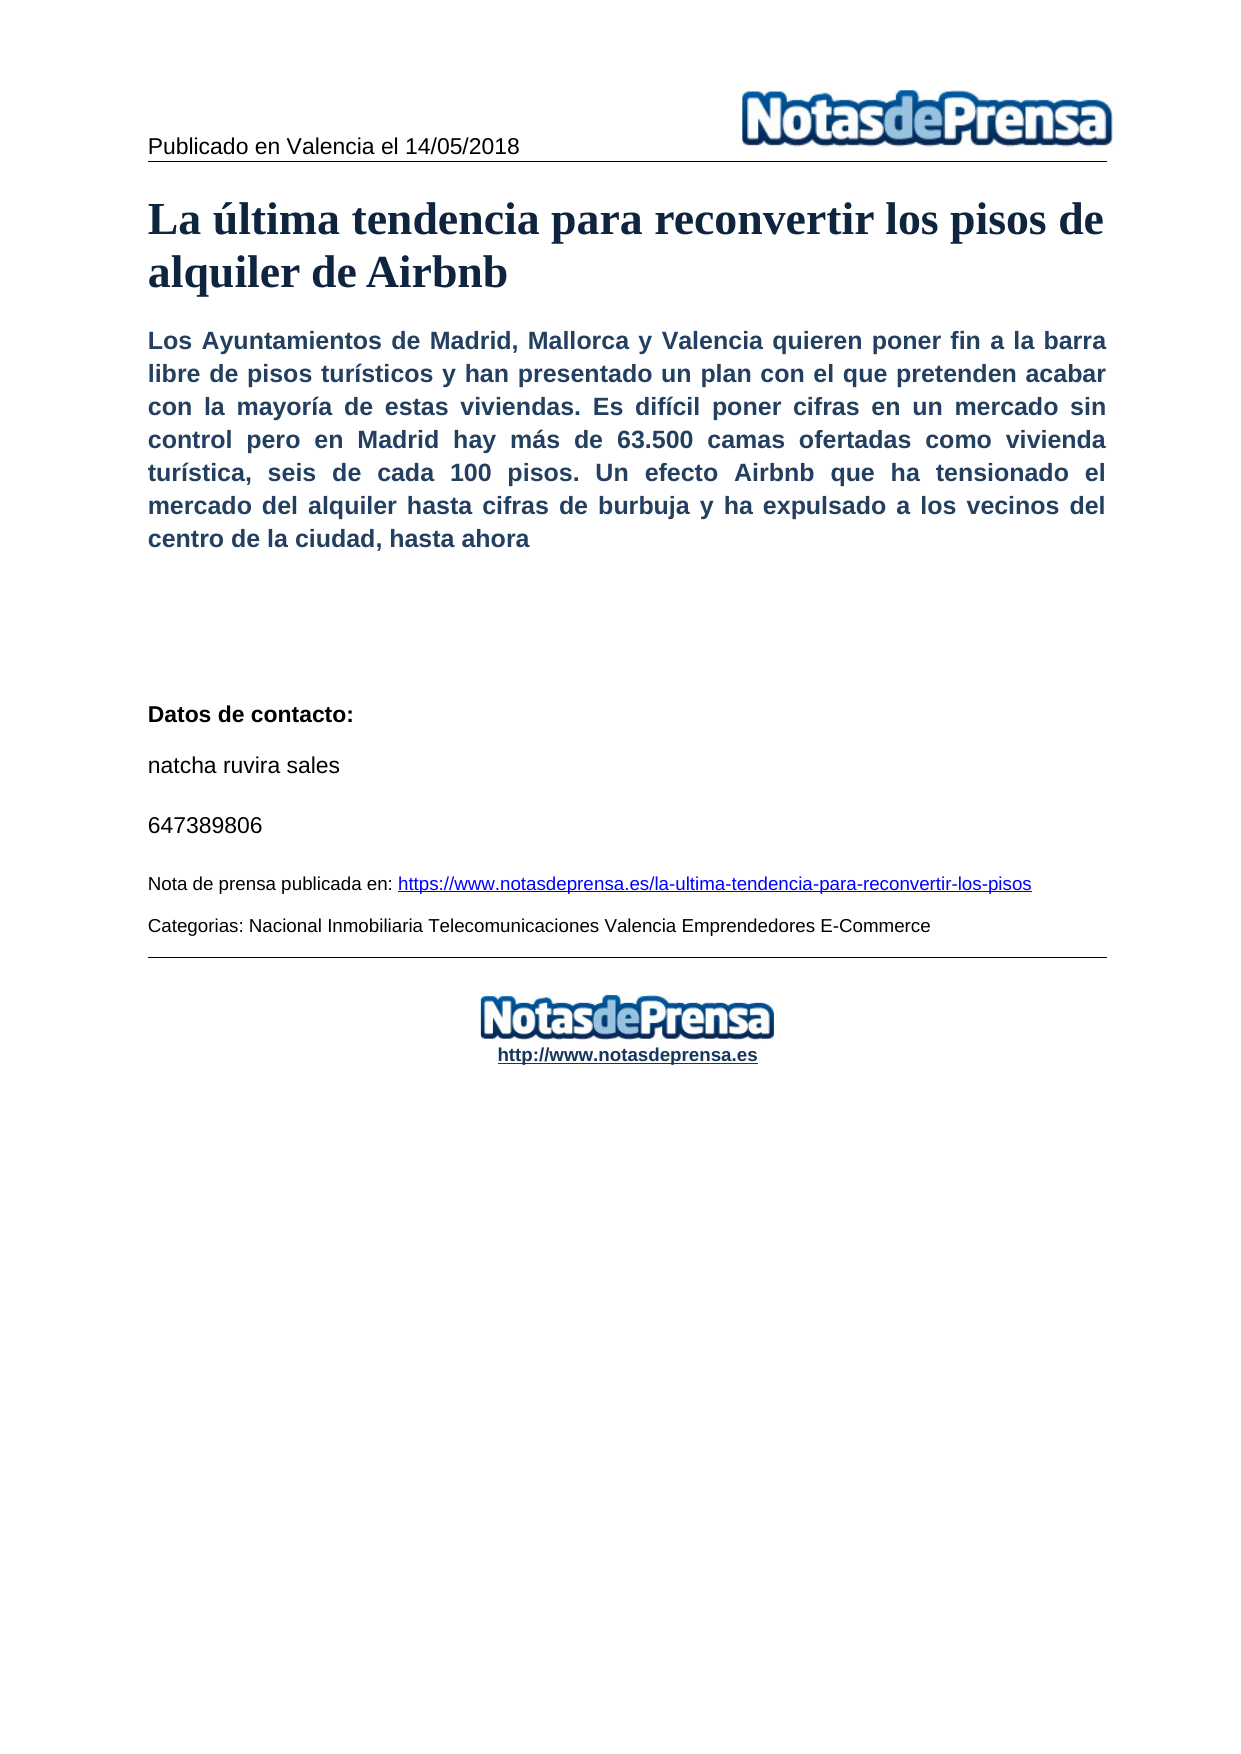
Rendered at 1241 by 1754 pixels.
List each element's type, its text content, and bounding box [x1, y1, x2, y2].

text Categorias: Nacional Inmobiliaria Telecomunicaciones Valencia Emprendedores E-Commerce [148, 915, 1107, 936]
subtitle Los Ayuntamientos de Madrid, Mallorca y Valencia quieren poner fin a la barra libre de pisos turísticos y han presentado un plan con el que pretenden acabar con la mayoría de estas viviendas. Es difícil poner cifras en un mercado sin control pero en Madrid hay más de 63.500 camas ofertadas como vivienda turística, seis de cada 100 pisos. Un efecto Airbnb que ha tensionado el mercado del alquiler hasta cifras de burbuja y ha expulsado a los vecinos del centro de la ciudad, hasta ahora [148, 326, 1107, 553]
text http://www.notasdeprensa.es [148, 1044, 1107, 1066]
subtitle La última tendencia para reconvertir los pisos de alquiler de Airbnb [148, 192, 1107, 297]
text natcha ruvira sales [148, 752, 1063, 778]
text Nota de prensa publicada en: https://www.notasdeprensa.es/la-ultima-tendencia-para-reconvertir-los-pisos [148, 872, 1107, 894]
text Publicado en Valencia el 14/05/2018 [148, 133, 1107, 161]
text 647389806 [148, 812, 1063, 838]
picture [480, 994, 775, 1041]
text Datos de contacto: [148, 701, 1107, 727]
picture [742, 90, 1113, 148]
